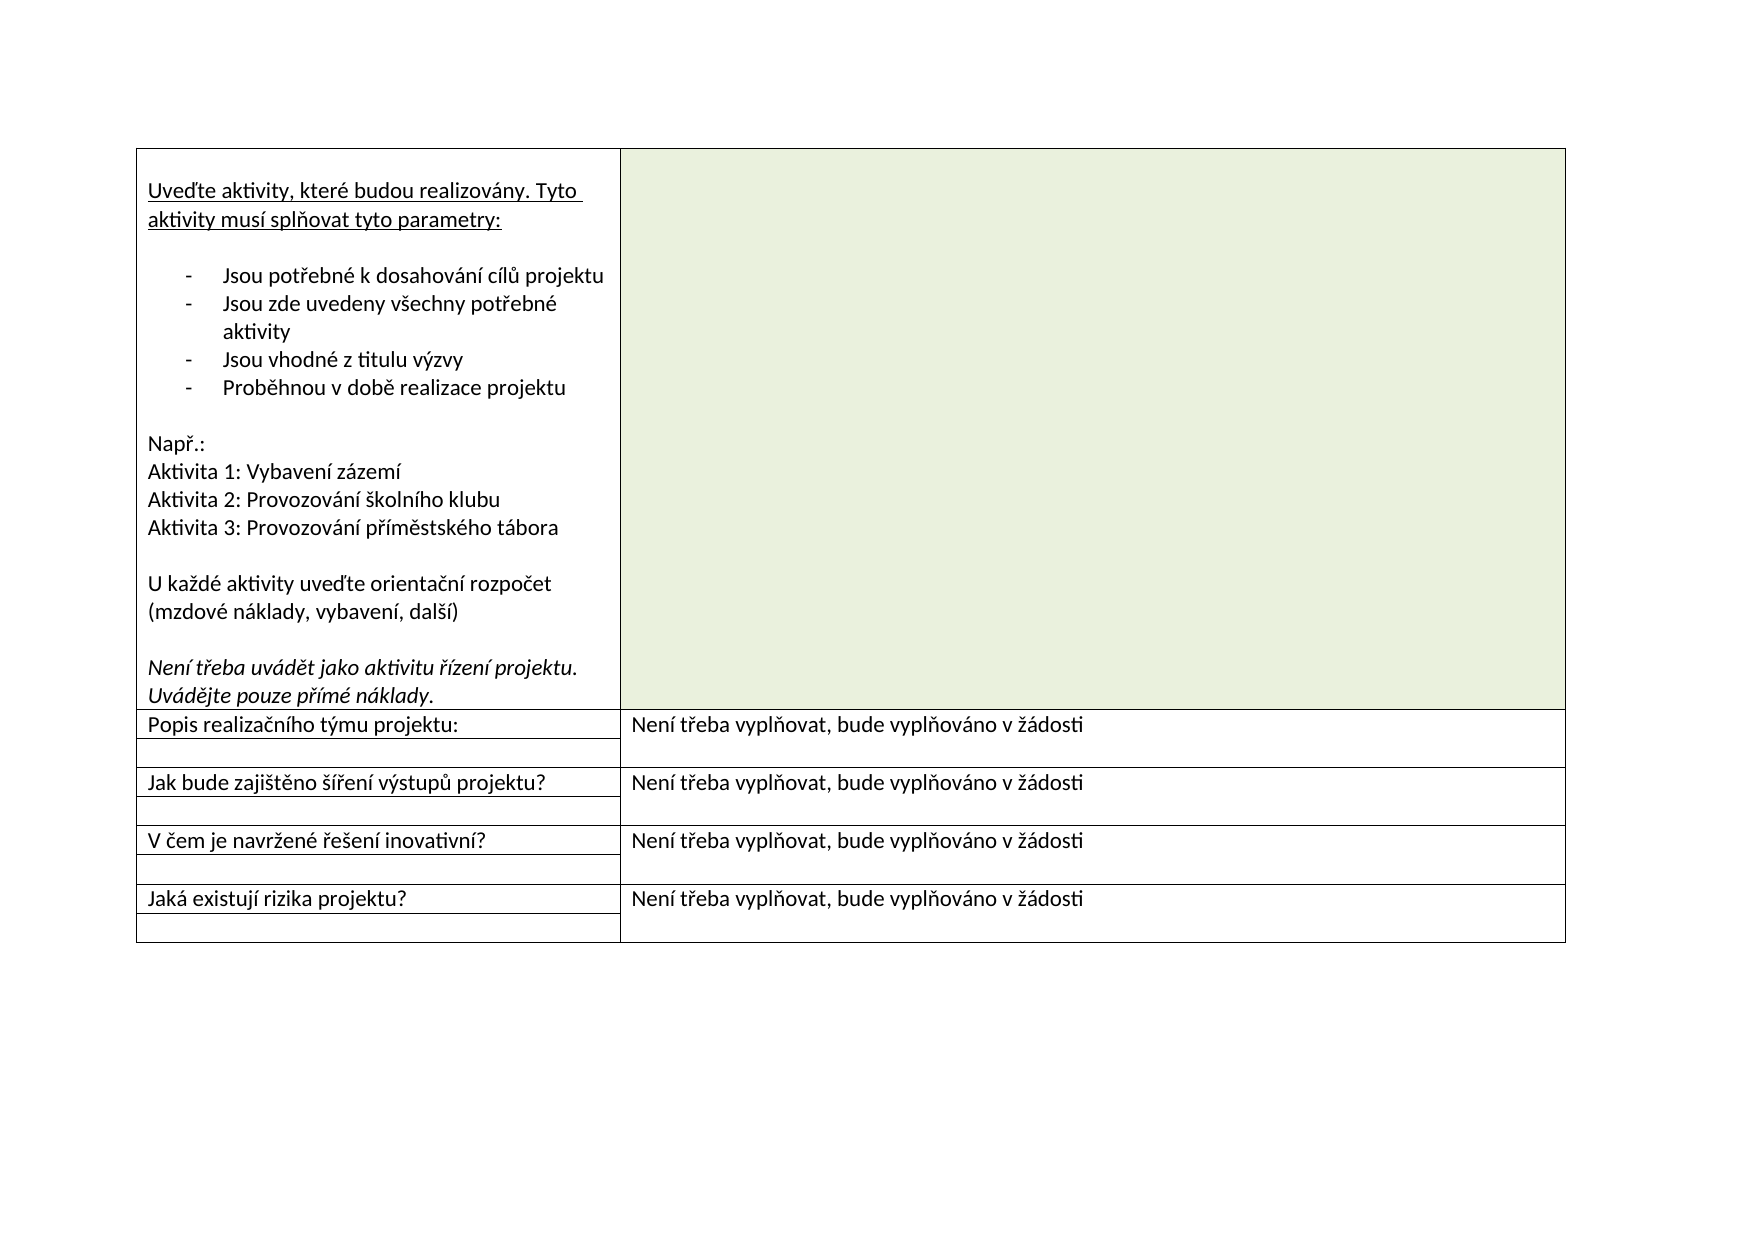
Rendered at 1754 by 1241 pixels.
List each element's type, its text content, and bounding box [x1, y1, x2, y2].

table_cell [137, 914, 620, 942]
table_cell Není třeba vyplňovat, bude vyplňováno v žádosti [621, 710, 1565, 767]
table_cell Uveďte aktivity, které budou realizovány. Tyto aktivity musí splňovat tyto parametry: Jsou potřebné k dosahování cílů projektu Jsou zde uvedeny všechny potřebné aktivity Jsou vhodné z titulu výzvy Proběhnou v době realizace projektu Např.: Aktivita 1: Vybavení zázemí Aktivita 2: Provozování školního klubu Aktivita 3: Provozování příměstského tábora U každé aktivity uveďte orientační rozpočet (mzdové náklady, vybavení, další) Není třeba uvádět jako aktivitu řízení projektu. Uvádějte pouze přímé náklady. [137, 149, 620, 709]
table_cell [137, 797, 620, 825]
table_cell [137, 739, 620, 767]
table_cell Není třeba vyplňovat, bude vyplňováno v žádosti [621, 826, 1565, 883]
table_cell Popis realizačního týmu projektu: [137, 710, 620, 738]
table_cell V čem je navržené řešení inovativní? [137, 826, 620, 854]
table_cell Není třeba vyplňovat, bude vyplňováno v žádosti [621, 885, 1565, 942]
table_cell [137, 855, 620, 883]
table_cell [621, 149, 1565, 709]
table_cell Jaká existují rizika projektu? [137, 885, 620, 912]
table_cell Není třeba vyplňovat, bude vyplňováno v žádosti [621, 768, 1565, 825]
table_cell Jak bude zajištěno šíření výstupů projektu? [137, 768, 620, 796]
